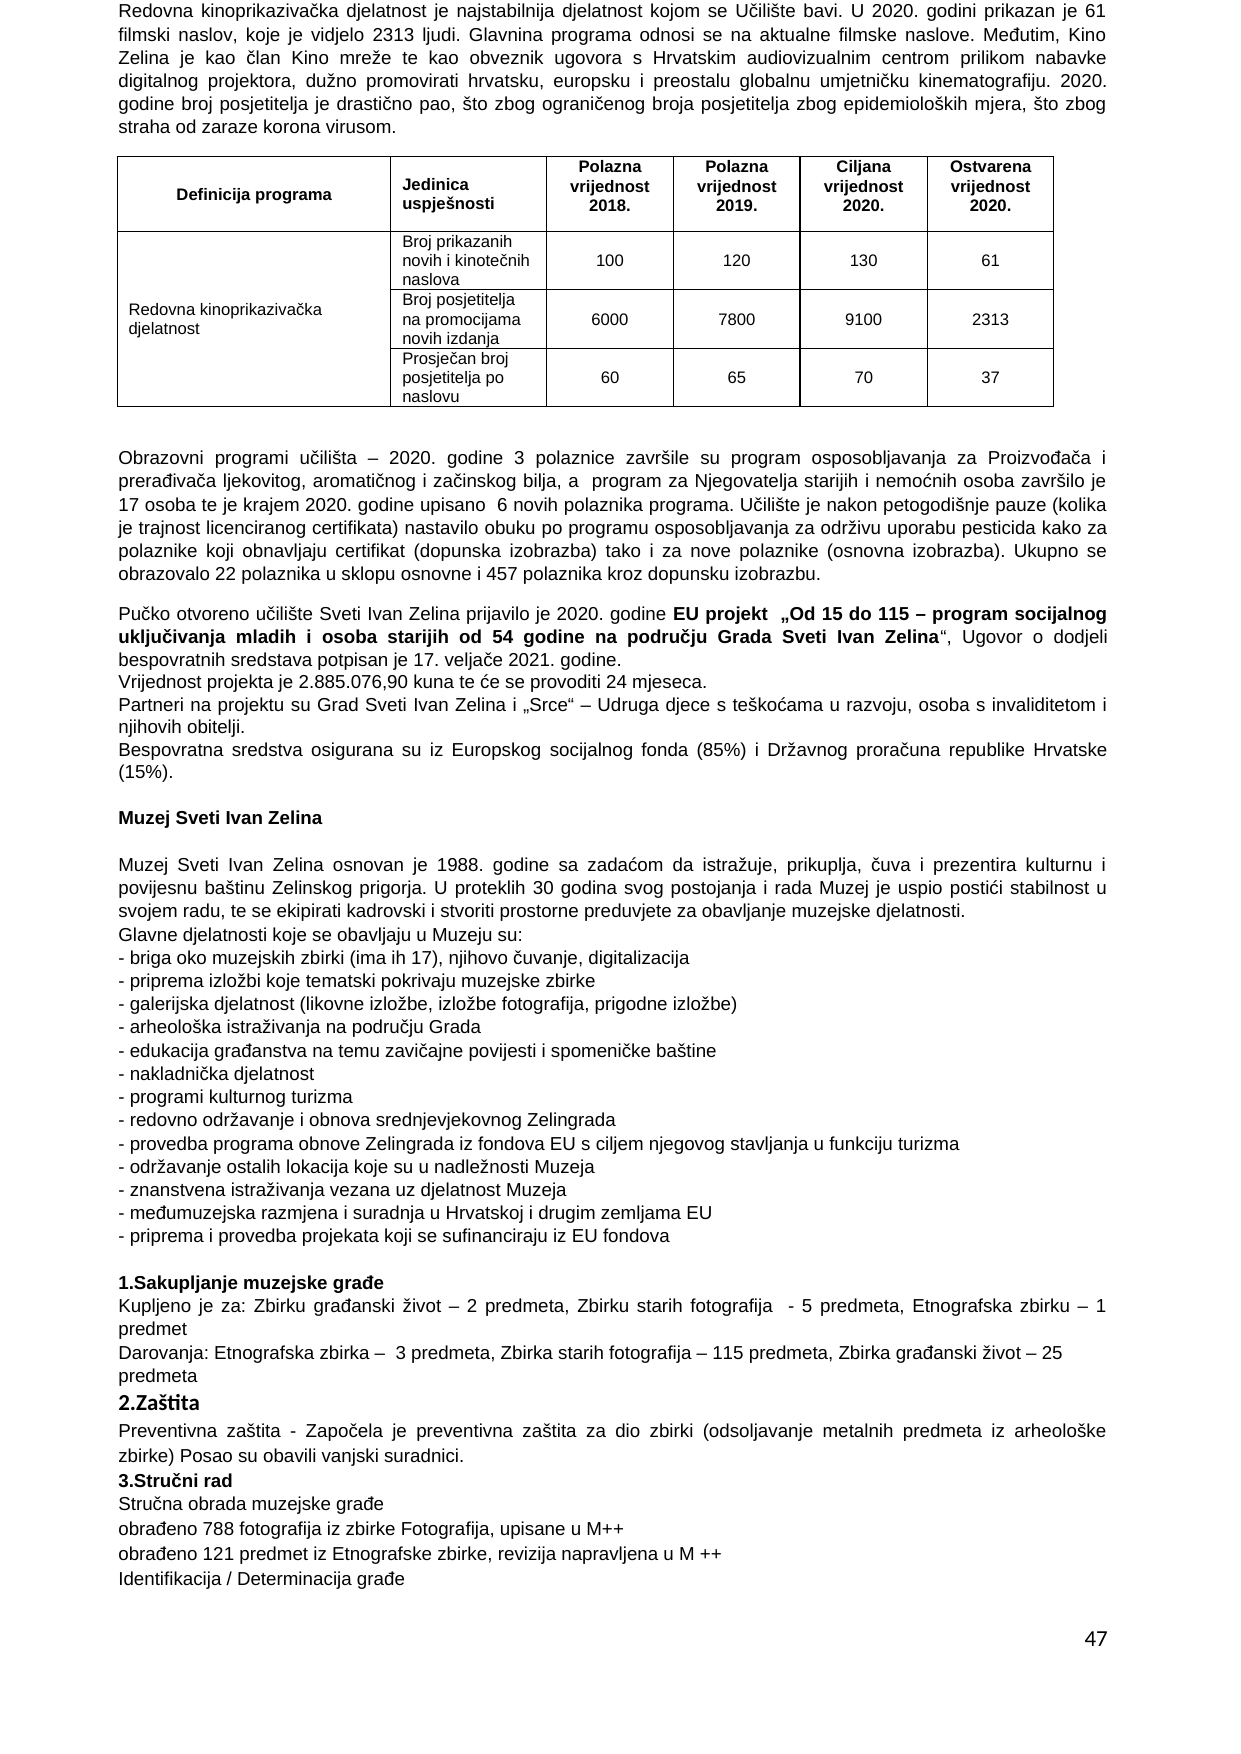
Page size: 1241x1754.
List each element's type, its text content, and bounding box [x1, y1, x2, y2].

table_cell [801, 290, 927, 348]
text Bespovratna sredstva osigurana su iz Europskog socijalnog fonda (85%) i Državnog proračuna republike Hrvatske (15%). [118, 739, 1107, 783]
text - međumuzejska razmjena i suradnja u Hrvatskoj i drugim zemljama EU [118, 1202, 1107, 1224]
text - priprema izložbi koje tematski pokrivaju muzejske zbirke [118, 970, 1107, 991]
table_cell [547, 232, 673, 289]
text 1.Sakupljanje muzejske građe [118, 1272, 1107, 1293]
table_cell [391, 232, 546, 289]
text obrađeno 788 fotografija iz zbirke Fotografija, upisane u M++ [118, 1518, 1107, 1539]
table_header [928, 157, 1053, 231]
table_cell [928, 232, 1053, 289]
text - programi kulturnog turizma [118, 1086, 1107, 1107]
text obrađeno 121 predmet iz Etnografske zbirke, revizija napravljena u M ++ [118, 1542, 1107, 1564]
text - provedba programa obnove Zelingrada iz fondova EU s ciljem njegovog stavljanja u funkciju turizma [118, 1132, 1107, 1154]
text Redovna kinoprikazivačka djelatnost je najstabilnija djelatnost kojom se Učilište bavi. U 2020. godini prikazan je 61 filmski naslov, koje je vidjelo 2313 ljudi. Glavnina programa odnosi se na aktualne filmske naslove. Međutim, Kino Zelina je kao član Kino mreže te kao obveznik ugovora s Hrvatskim audiovizualnim centrom prilikom nabavke digitalnog projektora, dužno promovirati hrvatsku, europsku i preostalu globalnu umjetničku kinematografiju. 2020. godine broj posjetitelja je drastično pao, što zbog ograničenog broja posjetitelja zbog epidemioloških mjera, što zbog straha od zaraze korona virusom. [118, 0, 1107, 138]
text Darovanja: Etnografska zbirka – 3 predmeta, Zbirka starih fotografija – 115 predmeta, Zbirka građanski život – 25 [118, 1341, 1107, 1363]
text Vrijednost projekta je 2.885.076,90 kuna te će se provoditi 24 mjeseca. [118, 671, 1107, 692]
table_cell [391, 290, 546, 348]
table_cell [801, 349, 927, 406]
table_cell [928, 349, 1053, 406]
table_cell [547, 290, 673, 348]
text Muzej Sveti Ivan Zelina osnovan je 1988. godine sa zadaćom da istražuje, prikuplja, čuva i prezentira kulturnu i povijesnu baštinu Zelinskog prigorja. U proteklih 30 godina svog postojanja i rada Muzej je uspio postići stabilnost u svojem radu, te se ekipirati kadrovski i stvoriti prostorne preduvjete za obavljanje muzejske djelatnosti. [118, 854, 1107, 922]
text Kupljeno je za: Zbirku građanski život – 2 predmeta, Zbirku starih fotografija - 5 predmeta, Etnografska zbirku – 1 predmet [118, 1295, 1107, 1340]
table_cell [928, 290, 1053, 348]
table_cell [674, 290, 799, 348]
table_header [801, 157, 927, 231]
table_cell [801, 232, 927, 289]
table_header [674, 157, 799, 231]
text - znanstvena istraživanja vezana uz djelatnost Muzeja [118, 1179, 1107, 1200]
text Pučko otvoreno učilište Sveti Ivan Zelina prijavilo je 2020. godine EU projekt „Od 15 do 115 – program socijalnog uključivanja mladih i osoba starijih od 54 godine na području Grada Sveti Ivan Zelina“, Ugovor o dodjeli bespovratnih sredstava potpisan je 17. veljače 2021. godine. [118, 603, 1107, 670]
text - priprema i provedba projekata koji se sufinanciraju iz EU fondova [118, 1225, 1107, 1247]
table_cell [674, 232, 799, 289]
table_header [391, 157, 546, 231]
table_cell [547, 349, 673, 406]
text - briga oko muzejskih zbirki (ima ih 17), njihovo čuvanje, digitalizacija [118, 947, 1107, 968]
text - održavanje ostalih lokacija koje su u nadležnosti Muzeja [118, 1156, 1107, 1177]
text - redovno održavanje i obnova srednjevjekovnog Zelingrada [118, 1109, 1107, 1131]
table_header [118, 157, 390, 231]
text Preventivna zaštita - Započela je preventivna zaštita za dio zbirki (odsoljavanje metalnih predmeta iz arheološke zbirke) Posao su obavili vanjski suradnici. [118, 1420, 1107, 1466]
text - arheološka istraživanja na području Grada [118, 1016, 1107, 1038]
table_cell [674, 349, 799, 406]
text Obrazovni programi učilišta – 2020. godine 3 polaznice završile su program osposobljavanja za Proizvođača i prerađivača ljekovitog, aromatičnog i začinskog bilja, a program za Njegovatelja starijih i nemoćnih osoba završilo je 17 osoba te je krajem 2020. godine upisano 6 novih polaznika programa. Učilište je nakon petogodišnje pauze (kolika je trajnost licenciranog certifikata) nastavilo obuku po programu osposobljavanja za održivu uporabu pesticida kako za polaznike koji obnavljaju certifikat (dopunska izobrazba) tako i za nove polaznike (osnovna izobrazba). Ukupno se obrazovalo 22 polaznika u sklopu osnovne i 457 polaznika kroz dopunsku izobrazbu. [118, 447, 1107, 585]
text 2.Zaštita [118, 1388, 1107, 1416]
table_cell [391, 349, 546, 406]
text predmeta [118, 1365, 1107, 1386]
text - edukacija građanstva na temu zavičajne povijesti i spomeničke baštine [118, 1039, 1107, 1061]
text Identifikacija / Determinacija građe [118, 1567, 1107, 1589]
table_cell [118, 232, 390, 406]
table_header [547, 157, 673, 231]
text - galerijska djelatnost (likovne izložbe, izložbe fotografija, prigodne izložbe) [118, 993, 1107, 1014]
text 3.Stručni rad [118, 1470, 1107, 1491]
text - nakladnička djelatnost [118, 1063, 1107, 1084]
text Stručna obrada muzejske građe [118, 1493, 1107, 1514]
text Glavne djelatnosti koje se obavljaju u Muzeju su: [118, 923, 1107, 945]
text Muzej Sveti Ivan Zelina [118, 807, 1107, 829]
text Partneri na projektu su Grad Sveti Ivan Zelina i „Srce“ – Udruga djece s teškoćama u razvoju, osoba s invaliditetom i njihovih obitelji. [118, 693, 1107, 738]
